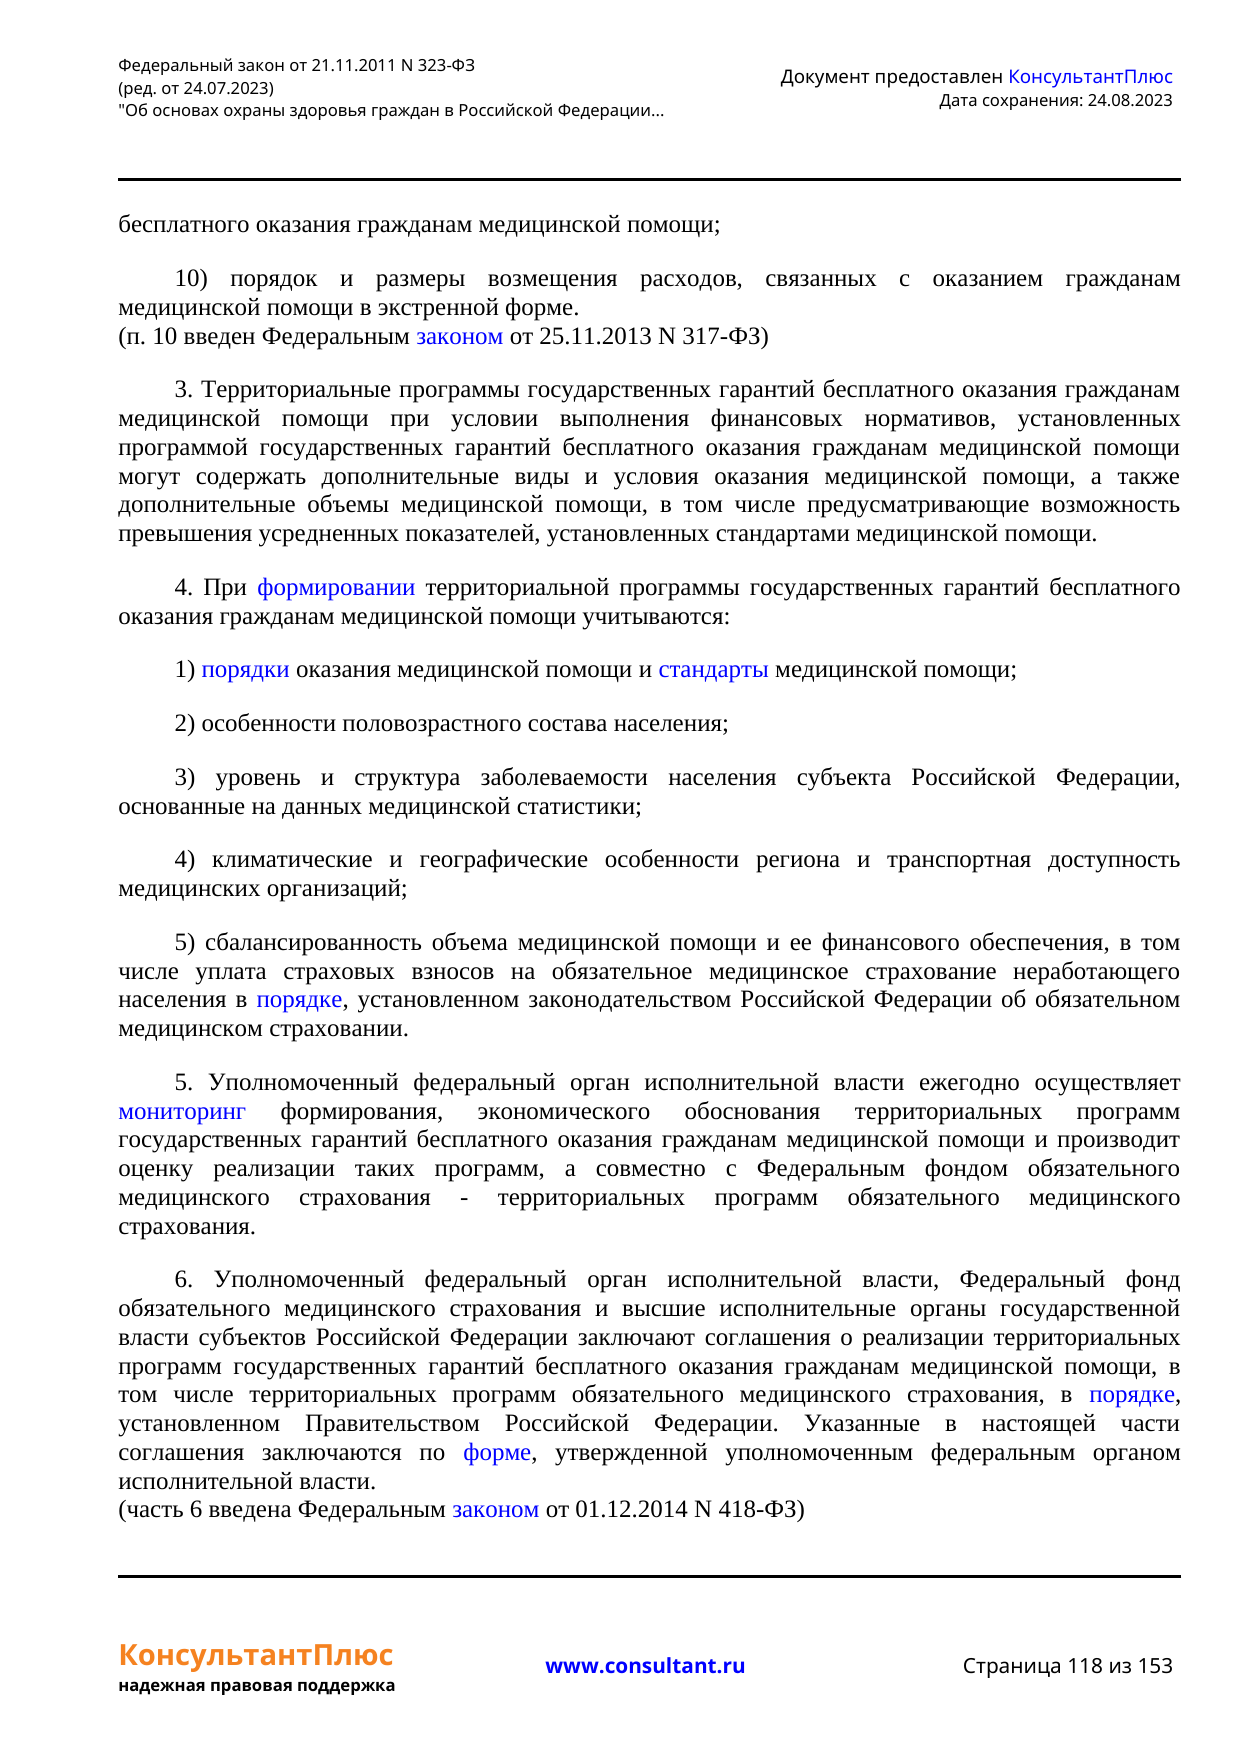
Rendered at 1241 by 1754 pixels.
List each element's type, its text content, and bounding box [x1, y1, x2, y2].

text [118, 209, 1181, 238]
text 4. При формировании территориальной программы государственных гарантий бесплатного оказания гражданам медицинской помощи учитываются: [118, 572, 1181, 629]
text 10) порядок и размеры возмещения расходов, связанных с оказанием гражданам медицинской помощи в экстренной форме. [118, 263, 1181, 321]
text 1) порядки оказания медицинской помощи и стандарты медицинской помощи; [118, 654, 1181, 683]
text 3. Территориальные программы государственных гарантий бесплатного оказания гражданам медицинской помощи при условии выполнения финансовых нормативов, установленных программой государственных гарантий бесплатного оказания гражданам медицинской помощи могут содержать дополнительные виды и условия оказания медицинской помощи, а также дополнительные объемы медицинской помощи, в том числе предусматривающие возможность превышения усредненных показателей, установленных стандартами медицинской помощи. [118, 374, 1181, 547]
text 6. Уполномоченный федеральный орган исполнительной власти, Федеральный фонд обязательного медицинского страхования и высшие исполнительные органы государственной власти субъектов Российской Федерации заключают соглашения о реализации территориальных программ государственных гарантий бесплатного оказания гражданам медицинской помощи, в том числе территориальных программ обязательного медицинского страхования, в порядке, установленном Правительством Российской Федерации. Указанные в настоящей части соглашения заключаются по форме, утвержденной уполномоченным федеральным органом исполнительной власти. [118, 1264, 1181, 1494]
text (часть 6 введена Федеральным законом от 01.12.2014 N 418-ФЗ) [118, 1494, 1181, 1523]
text 2) особенности половозрастного состава населения; [118, 708, 1181, 737]
text 5. Уполномоченный федеральный орган исполнительной власти ежегодно осуществляет мониторинг формирования, экономического обоснования территориальных программ государственных гарантий бесплатного оказания гражданам медицинской помощи и производит оценку реализации таких программ, а совместно с Федеральным фондом обязательного медицинского страхования - территориальных программ обязательного медицинского страхования. [118, 1067, 1181, 1239]
text 4) климатические и географические особенности региона и транспортная доступность медицинских организаций; [118, 844, 1181, 902]
text 5) сбалансированность объема медицинской помощи и ее финансового обеспечения, в том числе уплата страховых взносов на обязательное медицинское страхование неработающего населения в порядке, установленном законодательством Российской Федерации об обязательном медицинском страховании. [118, 927, 1181, 1042]
text (п. 10 введен Федеральным законом от 25.11.2013 N 317-ФЗ) [118, 321, 1181, 349]
text 3) уровень и структура заболеваемости населения субъекта Российской Федерации, основанные на данных медицинской статистики; [118, 762, 1181, 819]
